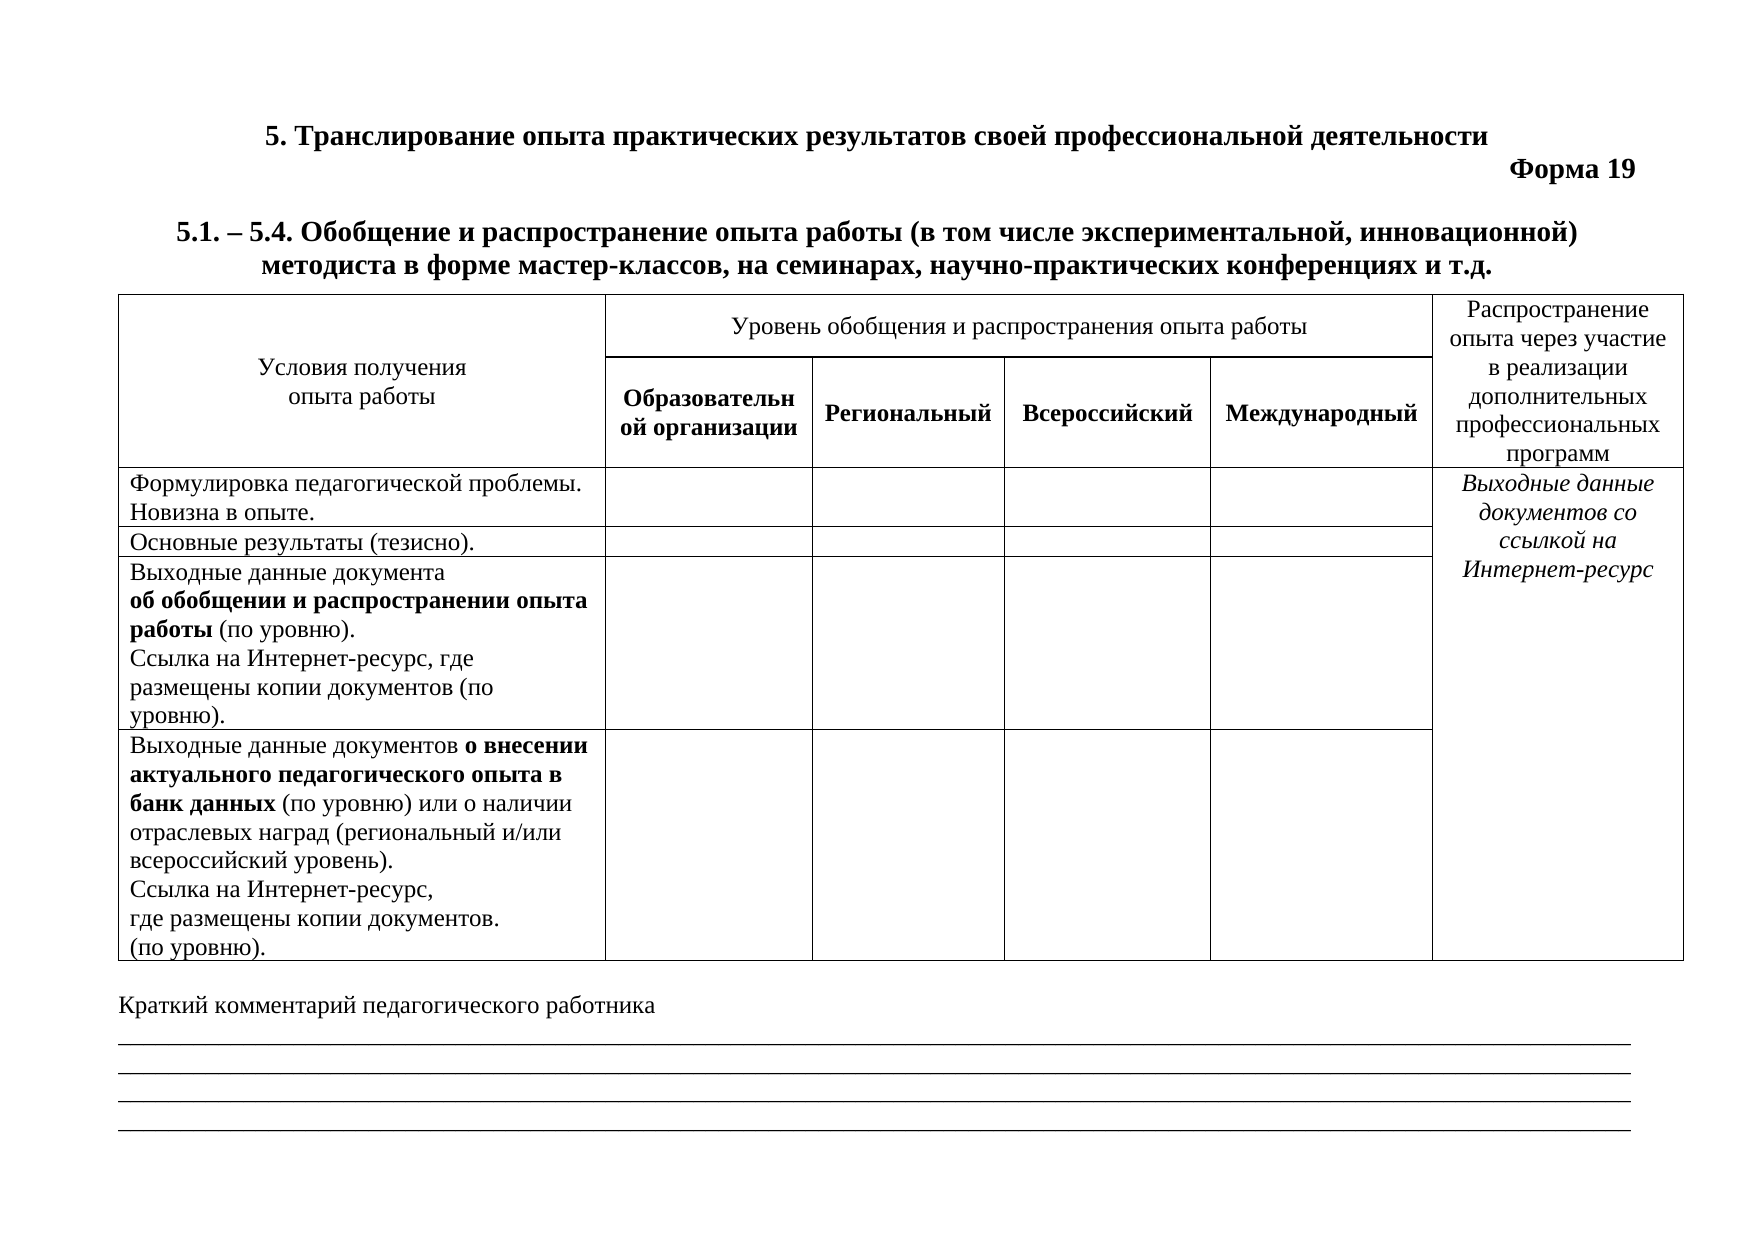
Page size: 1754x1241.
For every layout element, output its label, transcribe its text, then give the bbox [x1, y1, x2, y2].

table_cell [606, 527, 812, 556]
text _________________________________________________________________________________________________________________________ [118, 1076, 1636, 1105]
table_cell [606, 468, 812, 526]
table_cell Всероссийский [1005, 358, 1210, 467]
table_cell [1005, 527, 1210, 556]
table_cell [606, 557, 812, 729]
table_cell [1211, 527, 1432, 556]
table_header Распространение опыта через участие в реализации дополнительных профессиональных программ [1433, 295, 1683, 467]
table_cell Формулировка педагогической проблемы. Новизна в опыте. [119, 468, 605, 526]
table_cell Выходные данные документов о внесении актуального педагогического опыта в банк данных (по уровню) или о наличии отраслевых наград (региональный и/или всероссийский уровень). Ссылка на Интернет-ресурс, где размещены копии документов. (по уровню). [119, 730, 605, 960]
table_cell [813, 730, 1004, 960]
table_cell Образовательной организации [606, 358, 812, 467]
table_cell [1211, 468, 1432, 526]
table_cell Региональный [813, 358, 1004, 467]
table_cell [1005, 730, 1210, 960]
table_cell [1211, 557, 1432, 729]
table_cell [1005, 557, 1210, 729]
text Форма 19 [118, 152, 1636, 185]
table_cell [1211, 730, 1432, 960]
table_cell [1005, 468, 1210, 526]
table_cell Выходные данные документов со ссылкой на Интернет-ресурс [1433, 468, 1683, 960]
table_cell Международный [1211, 358, 1432, 467]
text _________________________________________________________________________________________________________________________ [118, 1105, 1636, 1134]
text _________________________________________________________________________________________________________________________ [118, 1048, 1636, 1076]
table_cell Выходные данные документа об обобщении и распространении опыта работы (по уровню). Ссылка на Интернет-ресурс, где размещены копии документов (по уровню). [119, 557, 605, 729]
text 5. Транслирование опыта практических результатов своей профессиональной деятельности [118, 118, 1636, 152]
table_header Условия получения опыта работы [119, 295, 605, 467]
table_cell [813, 557, 1004, 729]
table_cell Основные результаты (тезисно). [119, 527, 605, 556]
table_header Уровень обобщения и распространения опыта работы [606, 295, 1432, 356]
text 5.1. – 5.4. Обобщение и распространение опыта работы (в том числе экспериментальной, инновационной) методиста в форме мастер-классов, на семинарах, научно-практических конференциях и т.д. [118, 214, 1636, 281]
table_cell [813, 527, 1004, 556]
text Краткий комментарий педагогического работника _________________________________________________________________________________________________________________________ [118, 990, 1636, 1048]
table_cell [813, 468, 1004, 526]
table_cell [606, 730, 812, 960]
